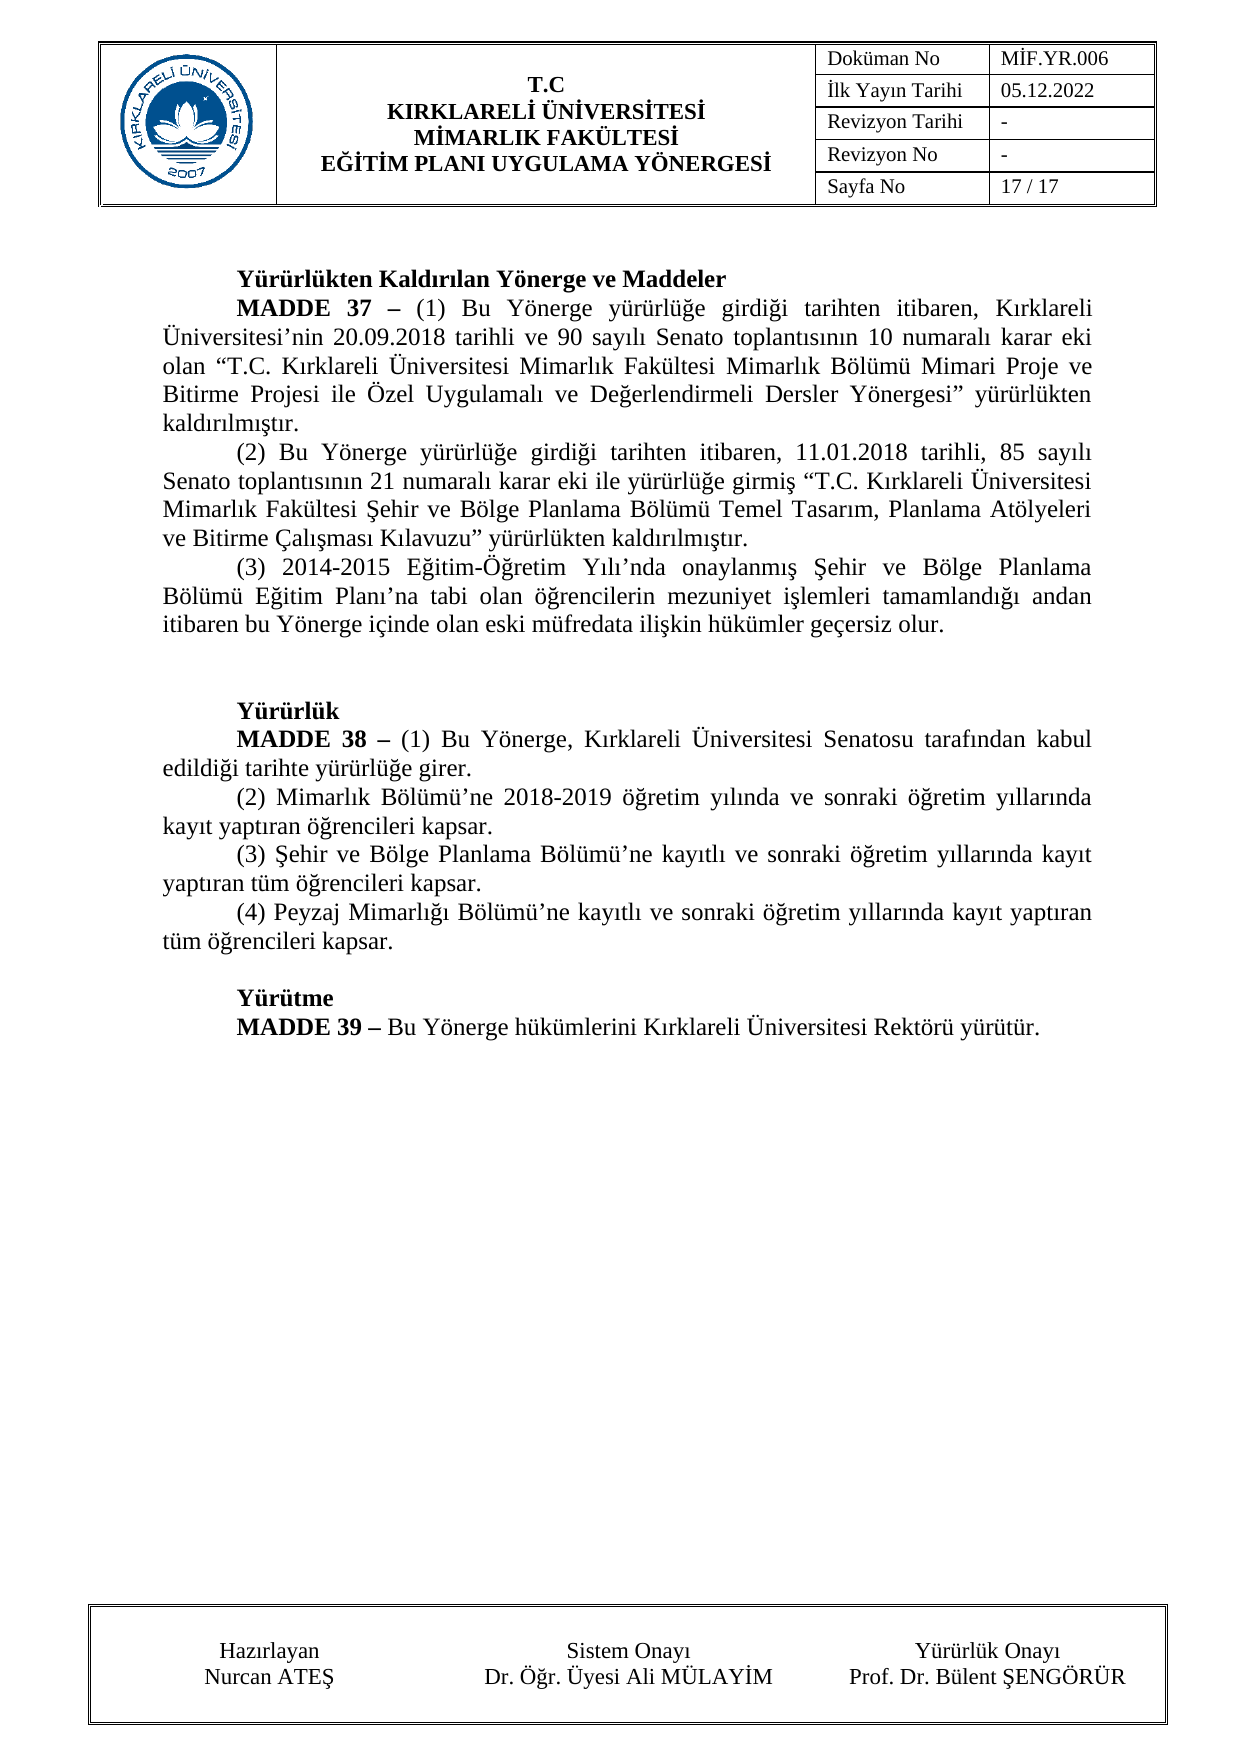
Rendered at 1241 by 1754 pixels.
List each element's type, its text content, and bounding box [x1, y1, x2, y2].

text (4) Peyzaj Mimarlığı Bölümü’ne kayıtlı ve sonraki öğretim yıllarında kayıt yaptıran tüm öğrencileri kapsar. [162, 897, 1093, 954]
text (2) Mimarlık Bölümü’ne 2018-2019 öğretim yılında ve sonraki öğretim yıllarında kayıt yaptıran öğrencileri kapsar. [162, 782, 1093, 839]
text (3) Şehir ve Bölge Planlama Bölümü’ne kayıtlı ve sonraki öğretim yıllarında kayıt yaptıran tüm öğrencileri kapsar. [162, 839, 1093, 897]
text (2) Bu Yönerge yürürlüğe girdiği tarihten itibaren, 11.01.2018 tarihli, 85 sayılı Senato toplantısının 21 numaralı karar eki ile yürürlüğe girmiş “T.C. Kırklareli Üniversitesi Mimarlık Fakültesi Şehir ve Bölge Planlama Bölümü Temel Tasarım, Planlama Atölyeleri ve Bitirme Çalışması Kılavuzu” yürürlükten kaldırılmıştır. [162, 437, 1093, 552]
text (3) 2014-2015 Eğitim-Öğretim Yılı’nda onaylanmış Şehir ve Bölge Planlama Bölümü Eğitim Planı’na tabi olan öğrencilerin mezuniyet işlemleri tamamlandığı andan itibaren bu Yönerge içinde olan eski müfredata ilişkin hükümler geçersiz olur. [162, 552, 1093, 638]
text Yürütme [162, 983, 1093, 1012]
text Yürürlük [162, 696, 1093, 724]
picture [114, 46, 262, 199]
text Yürürlükten Kaldırılan Yönerge ve Maddeler [162, 264, 1093, 293]
text MADDE 39 – Bu Yönerge hükümlerini Kırklareli Üniversitesi Rektörü yürütür. [162, 1012, 1093, 1041]
text MADDE 38 – (1) Bu Yönerge, Kırklareli Üniversitesi Senatosu tarafından kabul edildiği tarihte yürürlüğe girer. [162, 724, 1093, 782]
text MADDE 37 – (1) Bu Yönerge yürürlüğe girdiği tarihten itibaren, Kırklareli Üniversitesi’nin 20.09.2018 tarihli ve 90 sayılı Senato toplantısının 10 numaralı karar eki olan “T.C. Kırklareli Üniversitesi Mimarlık Fakültesi Mimarlık Bölümü Mimari Proje ve Bitirme Projesi ile Özel Uygulamalı ve Değerlendirmeli Dersler Yönergesi” yürürlükten kaldırılmıştır. [162, 293, 1093, 437]
